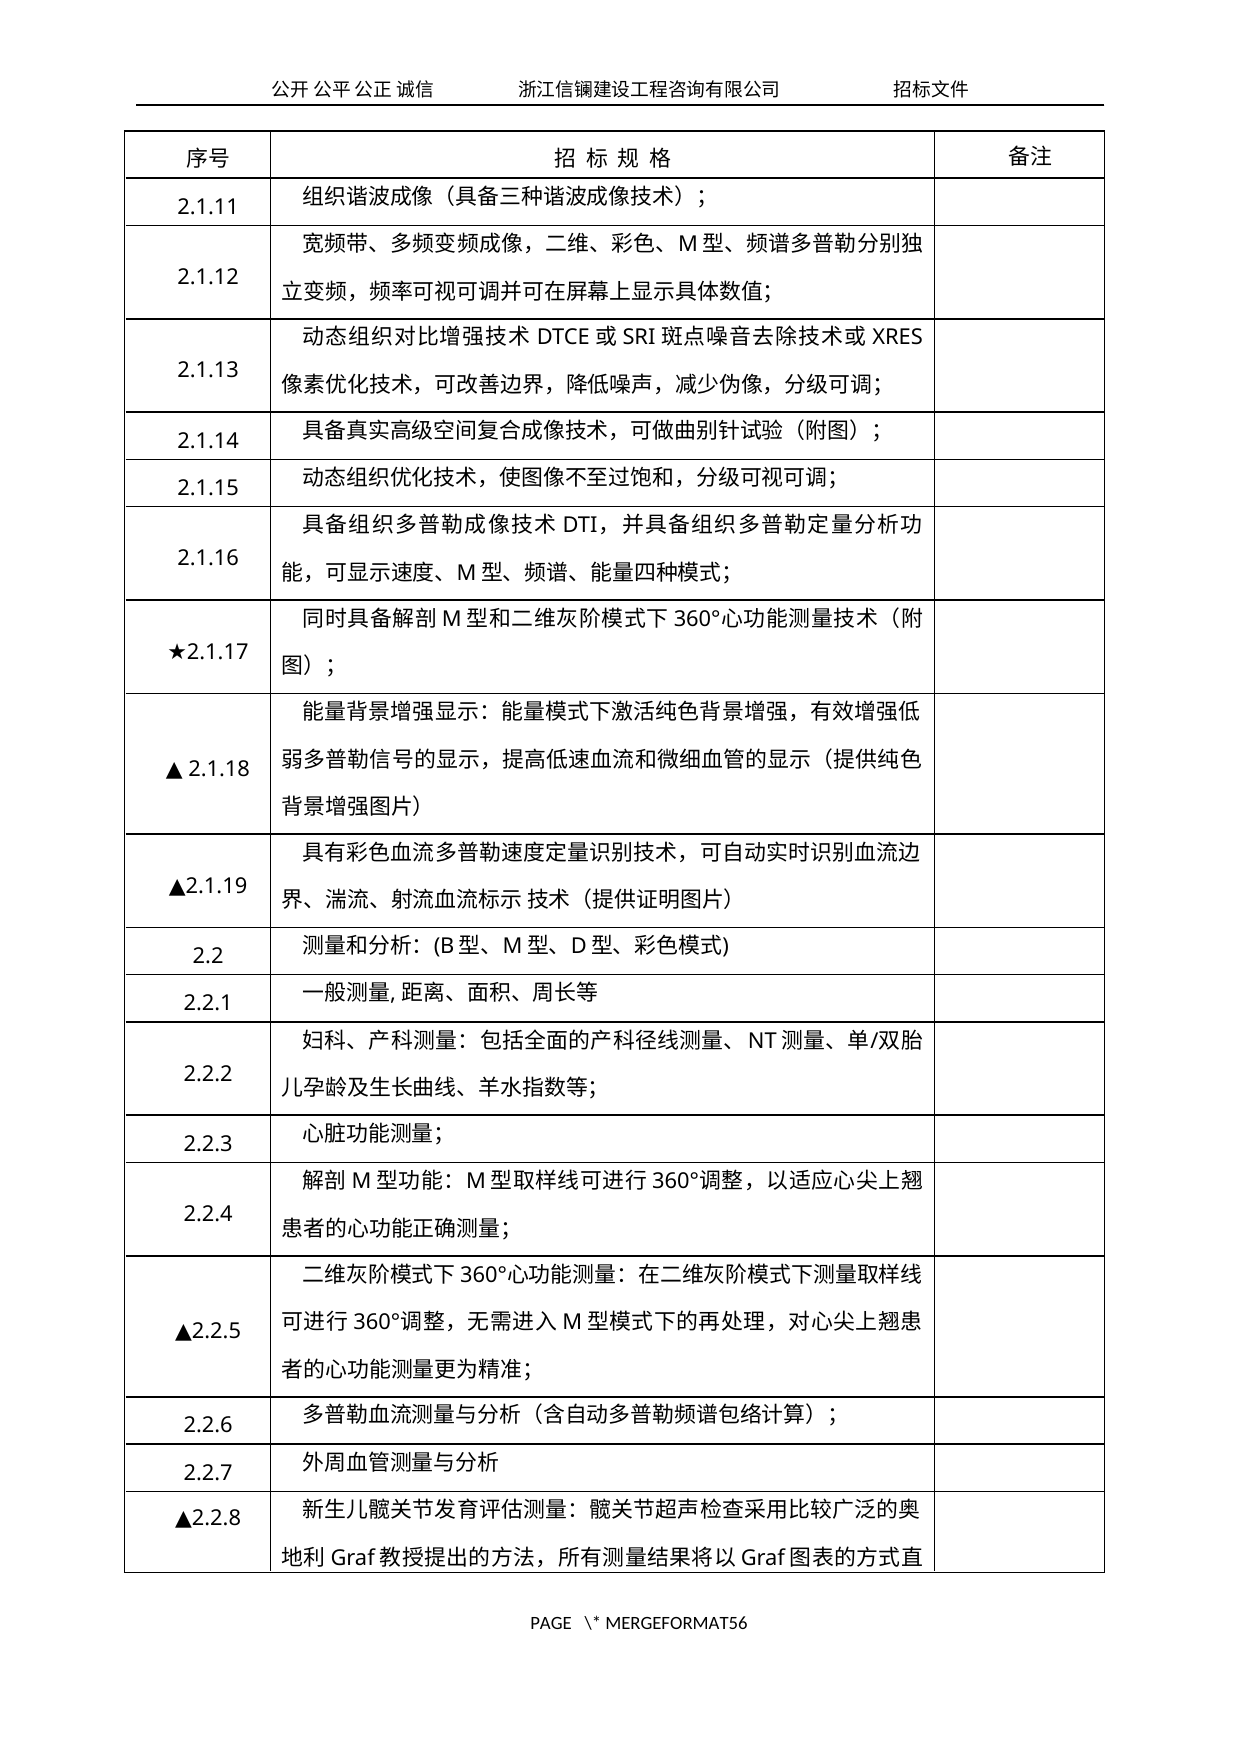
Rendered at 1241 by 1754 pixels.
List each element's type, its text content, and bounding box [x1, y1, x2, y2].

table_cell 宽频带、多频变频成像，二维、彩色、M型、频谱多普勒分别独立变频，频率可视可调并可在屏幕上显示具体数值； [271, 226, 934, 318]
table_cell 具备真实高级空间复合成像技术，可做曲别针试验（附图）； [271, 413, 934, 458]
table_header 备注 [935, 132, 1104, 177]
table_cell [935, 1445, 1104, 1491]
table_cell [935, 975, 1104, 1021]
table_cell ▲ 2.1.18 [125, 694, 270, 833]
table_cell [935, 226, 1104, 318]
table_cell 测量和分析：(B型、M型、D型、彩色模式) [271, 928, 934, 974]
table_cell 2.1.11 [125, 178, 270, 224]
table_cell [935, 179, 1104, 224]
table_cell 二维灰阶模式下360°心功能测量：在二维灰阶模式下测量取样线可进行360°调整，无需进入M型模式下的再处理，对心尖上翘患者的心功能测量更为精准； [271, 1257, 934, 1396]
table_cell 解剖M型功能：M型取样线可进行360°调整，以适应心尖上翘患者的心功能正确测量； [271, 1163, 934, 1255]
table_cell [935, 507, 1104, 599]
table_cell [935, 460, 1104, 506]
table_cell [935, 1023, 1104, 1114]
table_cell [935, 320, 1104, 411]
table_cell 2.2.1 [125, 975, 270, 1021]
table_cell 2.1.14 [125, 412, 270, 458]
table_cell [271, 1492, 934, 1571]
table_cell [935, 1163, 1104, 1255]
table_cell 2.2.7 [125, 1444, 270, 1491]
table_cell 具有彩色血流多普勒速度定量识别技术，可自动实时识别血流边界、湍流、射流血流标示 技术（提供证明图片） [271, 835, 934, 926]
table_cell [935, 1492, 1104, 1571]
table_cell [935, 694, 1104, 833]
table_cell 动态组织优化技术，使图像不至过饱和，分级可视可调； [271, 460, 934, 506]
table_cell 2.1.15 [125, 460, 270, 506]
table_cell [935, 835, 1104, 926]
table_cell 组织谐波成像（具备三种谐波成像技术）； [271, 179, 934, 224]
table_cell 2.2.6 [125, 1397, 270, 1443]
table_cell 妇科、产科测量：包括全面的产科径线测量、NT测量、单/双胎儿孕龄及生长曲线、羊水指数等； [271, 1023, 934, 1114]
table_cell 一般测量, 距离、面积、周长等 [271, 975, 934, 1021]
table_cell ▲2.2.5 [125, 1256, 270, 1396]
table_header 序号 [125, 132, 270, 177]
table_header 招 标 规 格 [271, 132, 934, 177]
table_cell [935, 928, 1104, 974]
table_cell 能量背景增强显示：能量模式下激活纯色背景增强，有效增强低弱多普勒信号的显示，提高低速血流和微细血管的显示（提供纯色背景增强图片） [271, 694, 934, 833]
table_cell 2.2 [125, 928, 270, 974]
table_cell 心脏功能测量； [271, 1116, 934, 1162]
table_cell 2.2.3 [125, 1115, 270, 1162]
table_cell 2.1.13 [125, 319, 270, 411]
table_cell 多普勒血流测量与分析（含自动多普勒频谱包络计算）； [271, 1398, 934, 1443]
table_cell [935, 601, 1104, 692]
table_cell [935, 1116, 1104, 1162]
table_cell ▲2.1.19 [125, 834, 270, 926]
table_cell 2.1.16 [125, 507, 270, 599]
table_cell 2.1.12 [125, 226, 270, 318]
table_cell ★2.1.17 [125, 600, 270, 692]
table_cell ▲2.2.8 [125, 1492, 270, 1571]
table_cell 外周血管测量与分析 [271, 1445, 934, 1491]
table_cell [935, 413, 1104, 458]
table_cell 动态组织对比增强技术DTCE或SRI斑点噪音去除技术或XRES像素优化技术，可改善边界，降低噪声，减少伪像，分级可调； [271, 320, 934, 411]
table_cell [935, 1398, 1104, 1443]
table_cell 2.2.4 [125, 1163, 270, 1255]
table_cell 同时具备解剖M型和二维灰阶模式下360°心功能测量技术（附图）； [271, 601, 934, 692]
table_cell [935, 1257, 1104, 1396]
table_cell 2.2.2 [125, 1022, 270, 1114]
table_cell 具备组织多普勒成像技术DTI，并具备组织多普勒定量分析功能，可显示速度、M型、频谱、能量四种模式； [271, 507, 934, 599]
